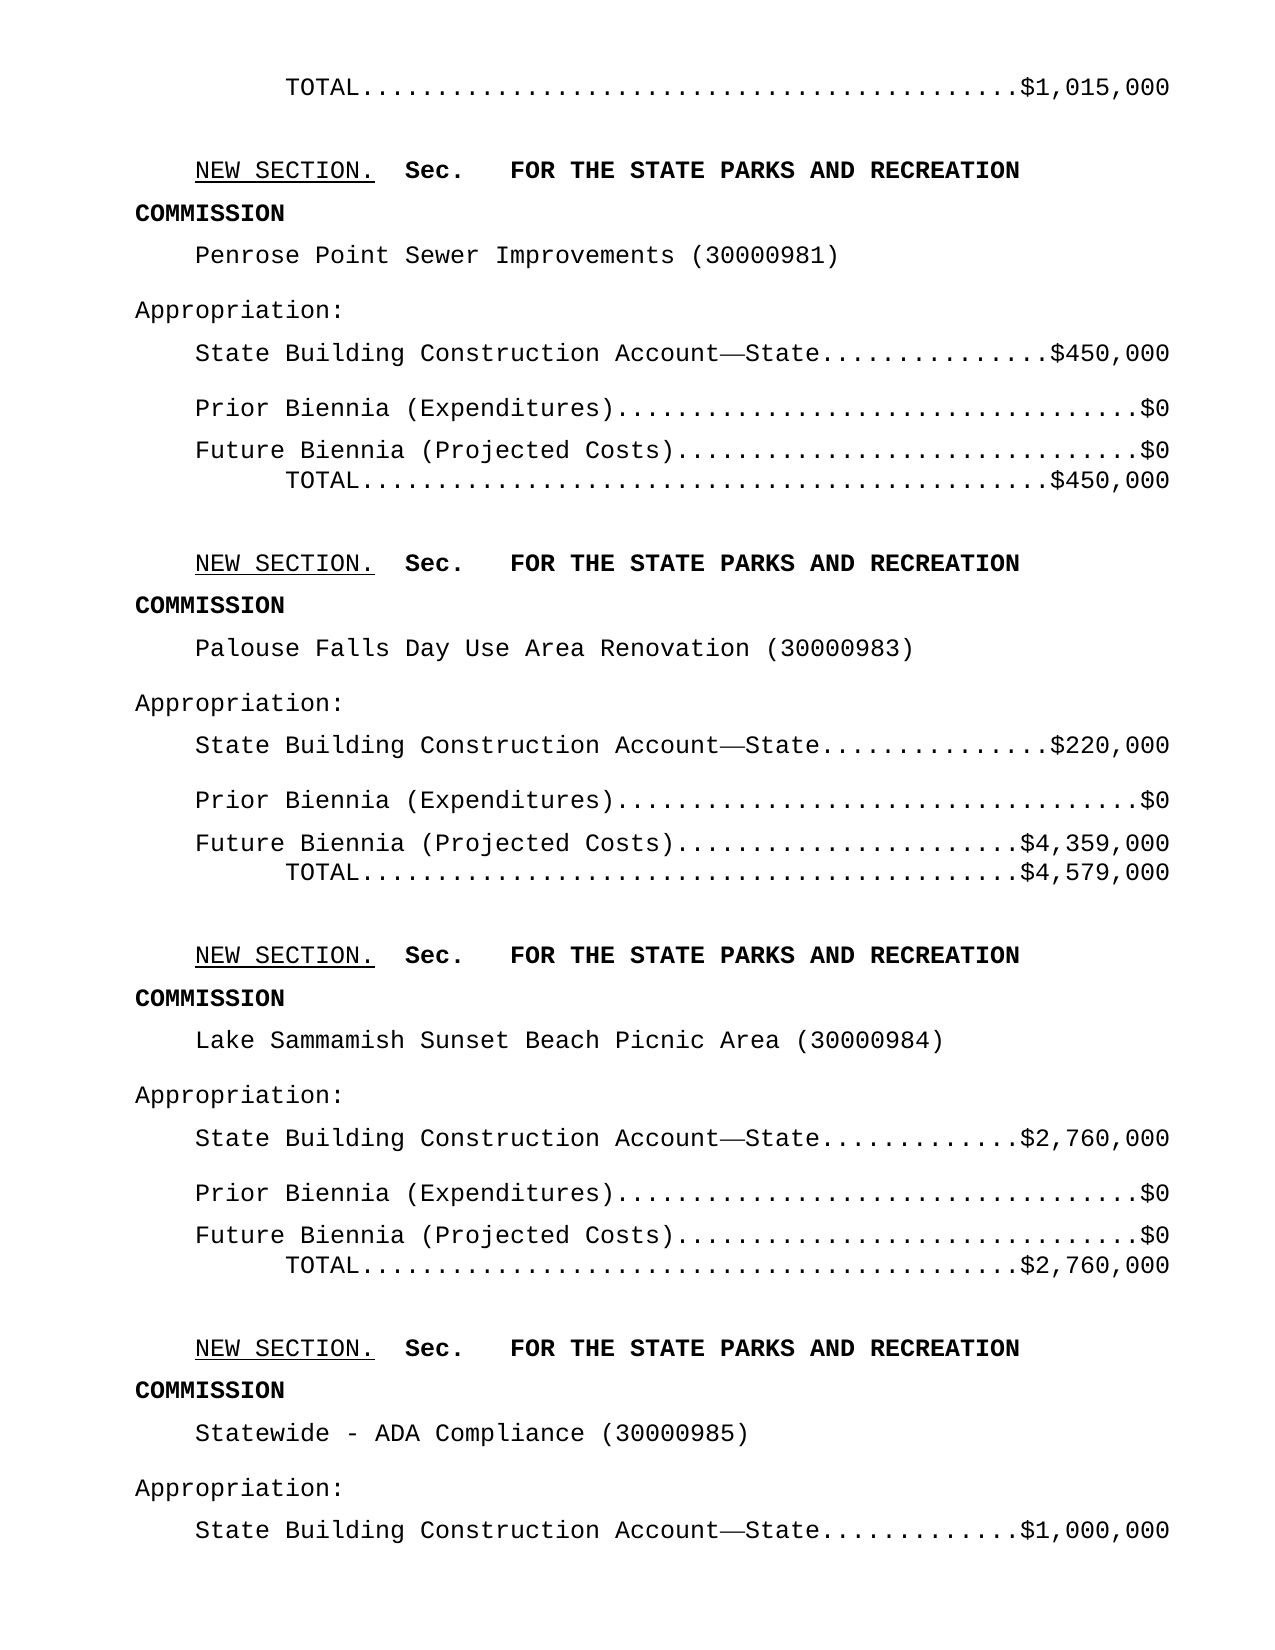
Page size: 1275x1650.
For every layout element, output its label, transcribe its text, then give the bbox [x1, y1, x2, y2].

text TOTAL $450,000 [135, 467, 1170, 496]
text Future Biennia (Projected Costs) $4,359,000 [135, 817, 1170, 860]
text Appropriation: [135, 1462, 1170, 1505]
text Prior Biennia (Expenditures) $0 [135, 1167, 1170, 1210]
text Appropriation: [135, 677, 1170, 720]
text State Building Construction Account—State $450,000 [135, 327, 1170, 370]
text Statewide - ADA Compliance (30000985) [135, 1407, 1170, 1450]
text State Building Construction Account—State $1,000,000 [135, 1505, 1170, 1547]
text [135, 1322, 1170, 1407]
text Prior Biennia (Expenditures) $0 [135, 775, 1170, 817]
text Future Biennia (Projected Costs) $0 [135, 425, 1170, 467]
text State Building Construction Account—State $2,760,000 [135, 1112, 1170, 1155]
text Palouse Falls Day Use Area Renovation (30000983) [135, 622, 1170, 665]
text TOTAL $1,015,000 [135, 75, 1170, 103]
text State Building Construction Account—State $220,000 [135, 720, 1170, 762]
text Penrose Point Sewer Improvements (30000981) [135, 230, 1170, 272]
text TOTAL $4,579,000 [135, 860, 1170, 888]
text NEW SECTION. Sec. FOR THE STATE PARKS AND RECREATION COMMISSION [135, 537, 1170, 622]
text Prior Biennia (Expenditures) $0 [135, 382, 1170, 425]
text NEW SECTION. Sec. FOR THE STATE PARKS AND RECREATION COMMISSION [135, 145, 1170, 230]
text Lake Sammamish Sunset Beach Picnic Area (30000984) [135, 1015, 1170, 1057]
text Future Biennia (Projected Costs) $0 [135, 1210, 1170, 1252]
text Appropriation: [135, 285, 1170, 327]
text Appropriation: [135, 1070, 1170, 1112]
text NEW SECTION. Sec. FOR THE STATE PARKS AND RECREATION COMMISSION [135, 930, 1170, 1015]
text TOTAL $2,760,000 [135, 1252, 1170, 1281]
